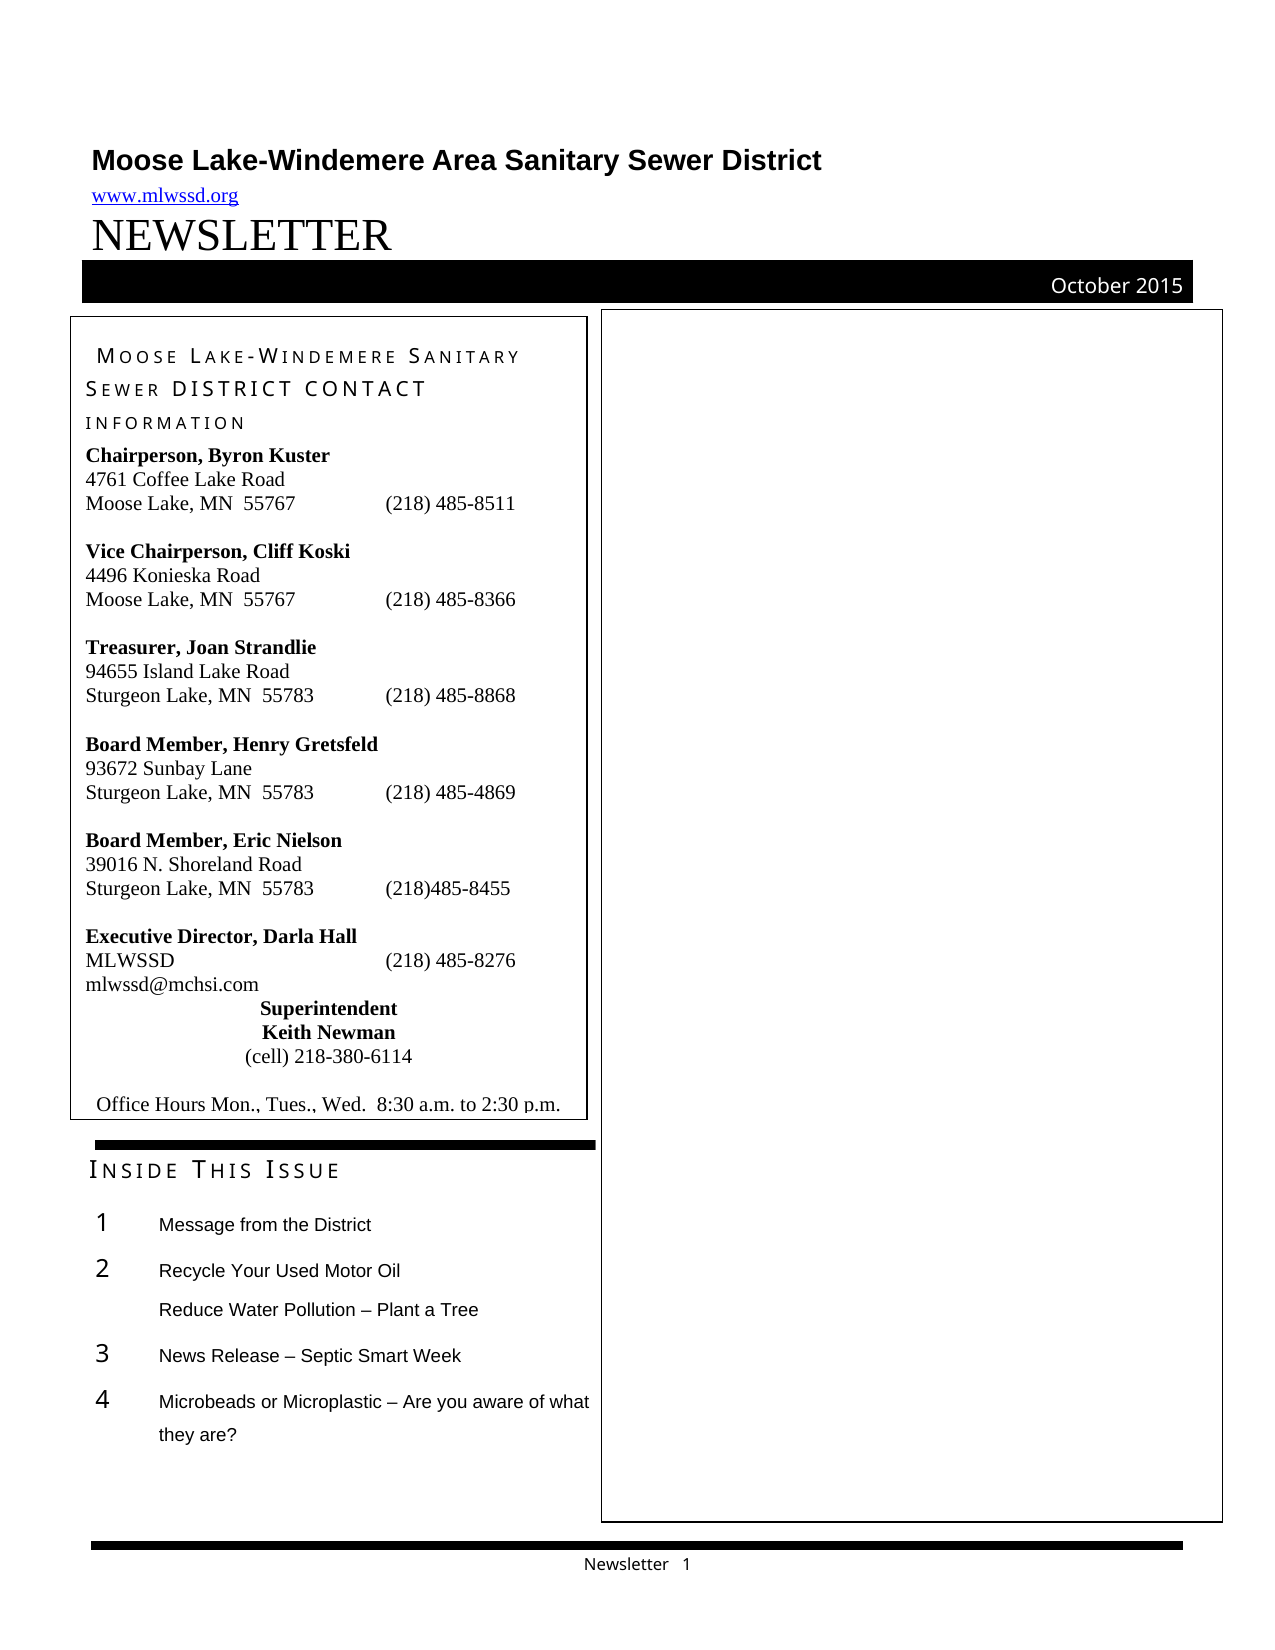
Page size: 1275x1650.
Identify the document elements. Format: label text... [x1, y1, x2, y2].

table_cell Message from the District [148, 1198, 601, 1244]
table_cell 4 [84, 1375, 147, 1454]
table_cell 1 [84, 1198, 147, 1244]
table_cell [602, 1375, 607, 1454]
text www.mlwssd.org [91, 183, 1183, 207]
table_cell News Release – Septic Smart Week [148, 1330, 601, 1375]
text NEWSLETTER [91, 207, 1183, 260]
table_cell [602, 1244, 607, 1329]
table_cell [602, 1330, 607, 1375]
table_cell 2 [84, 1244, 147, 1329]
table_cell Microbeads or Microplastic – Are you aware of what they are? [148, 1375, 601, 1454]
table_cell Recycle Your Used Motor Oil Reduce Water Pollution – Plant a Tree [148, 1244, 601, 1329]
table_header Inside This Issue [84, 1134, 601, 1198]
subtitle Moose Lake-Windemere Area Sanitary Sewer District [91, 143, 1183, 177]
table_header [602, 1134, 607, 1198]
text October 2015 [83, 269, 1192, 302]
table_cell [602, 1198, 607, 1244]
table_cell 3 [84, 1330, 147, 1375]
